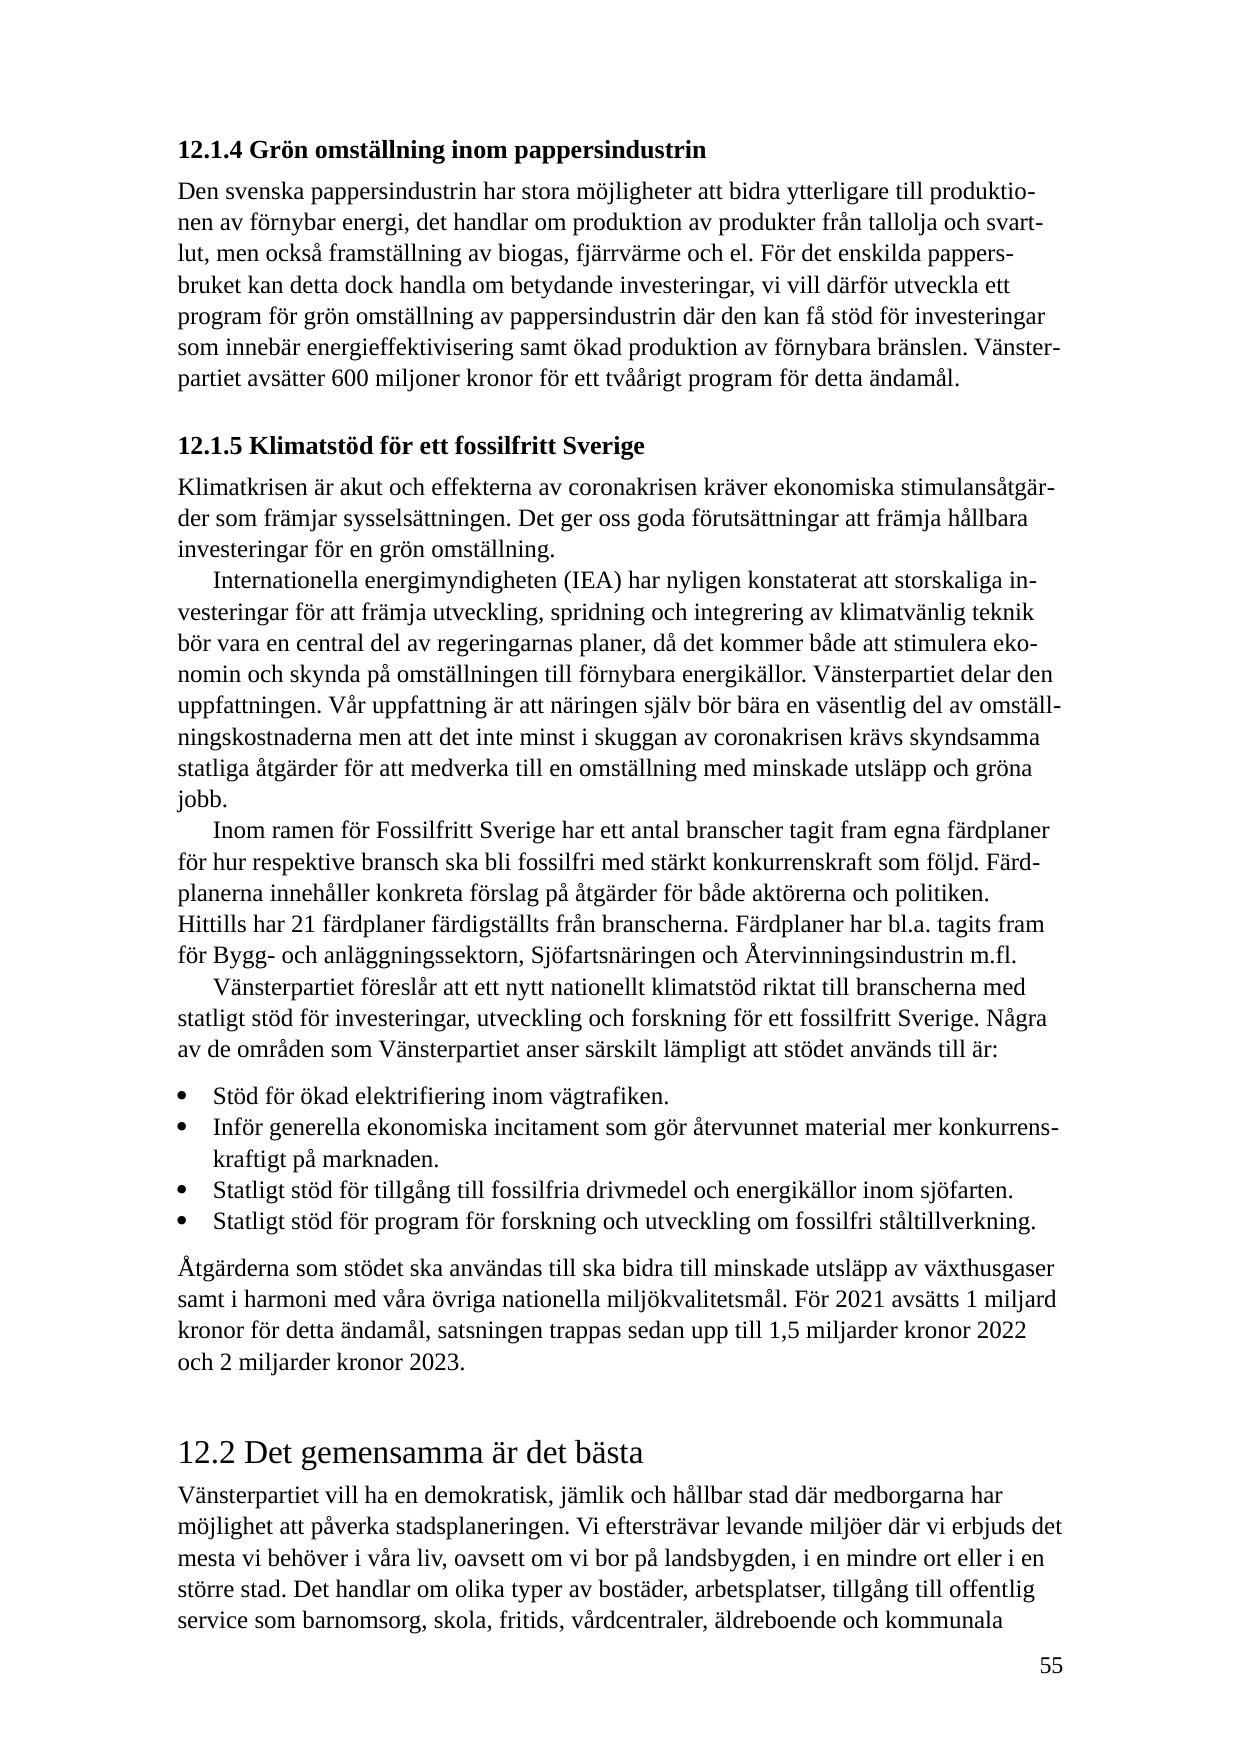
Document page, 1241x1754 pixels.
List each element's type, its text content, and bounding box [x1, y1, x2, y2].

text Den svenska pappersindustrin har stora möjligheter att bidra ytterligare till produktionen av förnybar energi, det handlar om produktion av produkter från tallolja och svartlut, men också framställning av biogas, fjärrvärme och el. För det enskilda pappersbruket kan detta dock handla om betydande investeringar, vi vill därför utveckla ett program för grön omställning av pappersindustrin där den kan få stöd för investeringar som innebär energieffektivisering samt ökad produktion av förnybara bränslen. Vänsterpartiet avsätter 600 miljoner kronor för ett tvåårigt program för detta ändamål. [177, 173, 1063, 392]
text Åtgärderna som stödet ska användas till ska bidra till minskade utsläpp av växthusgaser samt i harmoni med våra övriga nationella miljökvalitetsmål. För 2021 avsätts 1 miljard kronor för detta ändamål, satsningen trappas sedan upp till 1,5 miljarder kronor 2022 och 2 miljarder kronor 2023. [177, 1251, 1063, 1376]
list Statligt stöd för program för forskning och utveckling om fossilfri ståltillverkning. [177, 1204, 1063, 1235]
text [177, 1478, 1063, 1634]
text Klimatkrisen är akut och effekterna av coronakrisen kräver ekonomiska stimulansåtgärder som främjar sysselsättningen. Det ger oss goda förutsättningar att främja hållbara investeringar för en grön omställning. [177, 469, 1063, 563]
text Internationella energimyndigheten (IEA) har nyligen konstaterat att storskaliga investeringar för att främja utveckling, spridning och integrering av klimatvänlig teknik bör vara en central del av regeringarnas planer, då det kommer både att stimulera ekonomin och skynda på omställningen till förnybara energikällor. Vänsterpartiet delar den uppfattningen. Vår uppfattning är att näringen själv bör bära en väsentlig del av omställningskostnaderna men att det inte minst i skuggan av coronakrisen krävs skyndsamma statliga åtgärder för att medverka till en omställning med minskade utsläpp och gröna jobb. [177, 563, 1063, 813]
text Grön omställning inom pappersindustrin [177, 134, 1063, 165]
text Klimatstöd för ett fossilfritt Sverige [177, 430, 1063, 461]
list Inför generella ekonomiska incitament som gör återvunnet material mer konkurrenskraftigt på marknaden. [177, 1110, 1063, 1172]
list Stöd för ökad elektrifiering inom vägtrafiken. [177, 1079, 1063, 1110]
list Statligt stöd för tillgång till fossilfria drivmedel och energikällor inom sjöfarten. [177, 1172, 1063, 1204]
text Vänsterpartiet föreslår att ett nytt nationellt klimatstöd riktat till branscherna med statligt stöd för investeringar, utveckling och forskning för ett fossilfritt Sverige. Några av de områden som Vänsterpartiet anser särskilt lämpligt att stödet används till är: [177, 969, 1063, 1063]
text Det gemensamma är det bästa [177, 1438, 1063, 1469]
text Inom ramen för Fossilfritt Sverige har ett antal branscher tagit fram egna färdplaner för hur respektive bransch ska bli fossilfri med stärkt konkurrenskraft som följd. Färdplanerna innehåller konkreta förslag på åtgärder för både aktörerna och politiken. Hittills har 21 färdplaner färdigställts från branscherna. Färdplaner har bl.a. tagits fram för Bygg- och anläggningssektorn, Sjöfartsnäringen och Återvinningsindustrin m.fl. [177, 813, 1063, 969]
